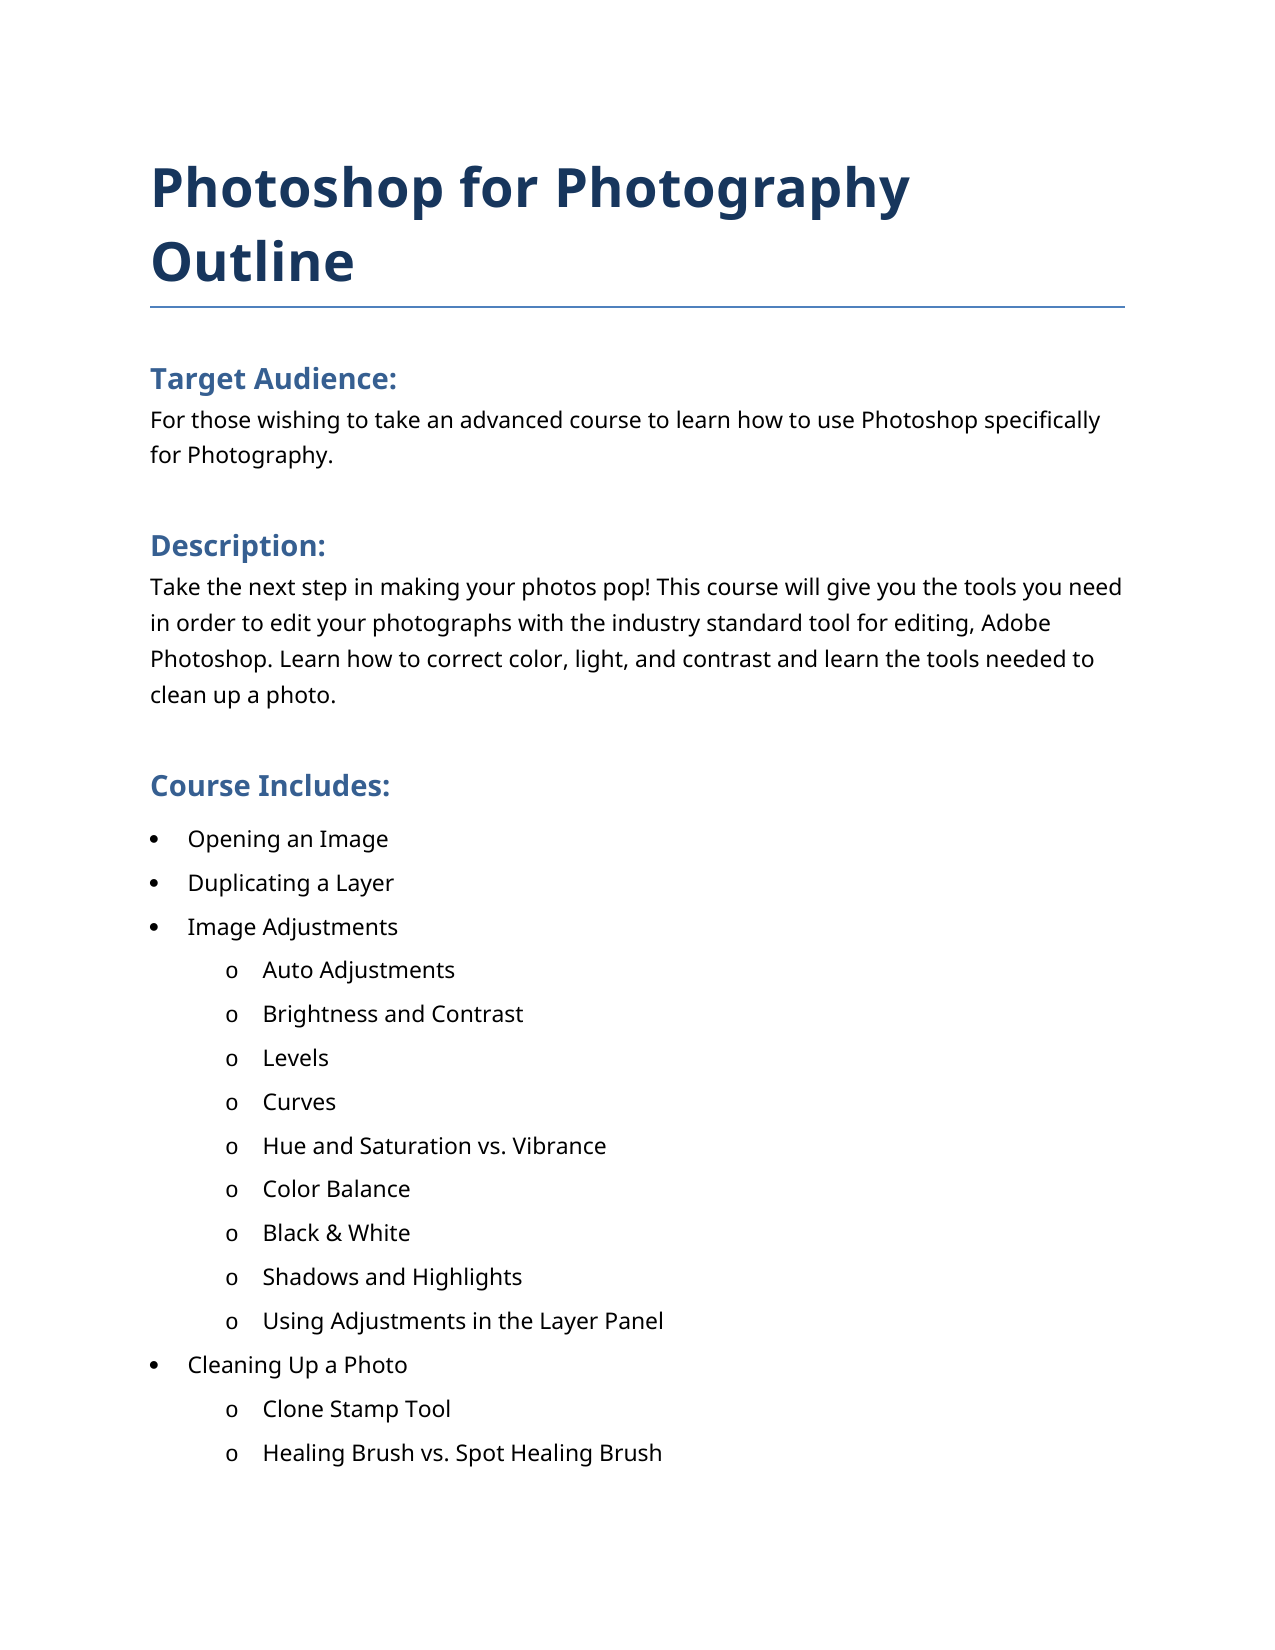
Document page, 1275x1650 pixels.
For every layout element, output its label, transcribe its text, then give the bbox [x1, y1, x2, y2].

list Opening an Image [150, 823, 1125, 854]
list Hue and Saturation vs. Vibrance [225, 1129, 1125, 1161]
list Image Adjustments [150, 910, 1125, 942]
list Color Balance [225, 1173, 1125, 1205]
title Photoshop for Photography Outline [150, 150, 1125, 306]
subtitle Target Audience: [150, 358, 1125, 398]
list Clone Stamp Tool [225, 1393, 1125, 1424]
subtitle Course Includes: [150, 765, 1125, 804]
list Duplicating a Layer [150, 867, 1125, 898]
list Brightness and Contrast [225, 998, 1125, 1029]
list Healing Brush vs. Spot Healing Brush [225, 1436, 1125, 1468]
text For those wishing to take an advanced course to learn how to use Photoshop specifically for Photography. [150, 403, 1125, 471]
list Black & White [225, 1217, 1125, 1249]
list Auto Adjustments [225, 954, 1125, 986]
list Levels [225, 1042, 1125, 1073]
list Cleaning Up a Photo [150, 1349, 1125, 1380]
list Using Adjustments in the Layer Panel [225, 1305, 1125, 1336]
list Shadows and Highlights [225, 1261, 1125, 1292]
subtitle Description: [150, 525, 1125, 565]
list Curves [225, 1086, 1125, 1117]
text Take the next step in making your photos pop! This course will give you the tools you need in order to edit your photographs with the industry standard tool for editing, Adobe Photoshop. Learn how to correct color, light, and contrast and learn the tools needed to clean up a photo. [150, 571, 1125, 710]
